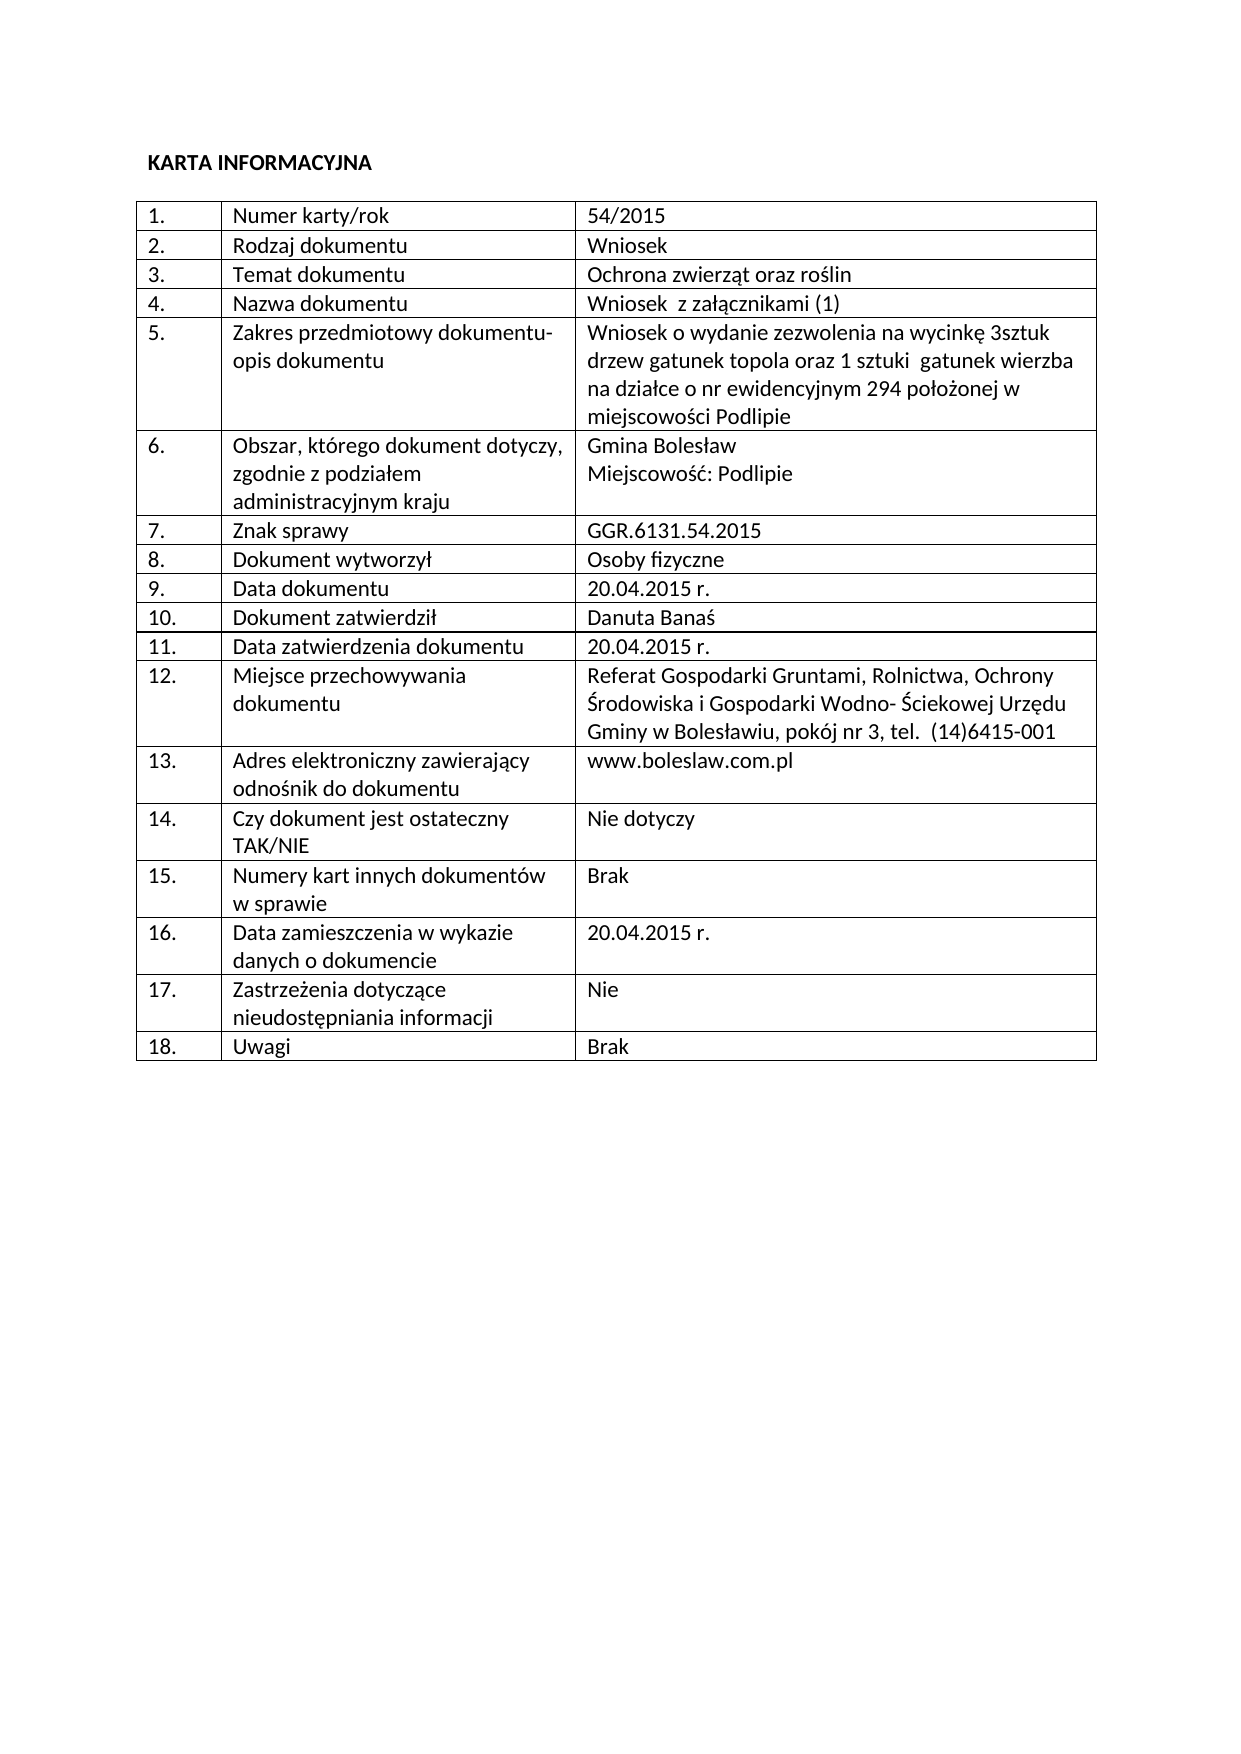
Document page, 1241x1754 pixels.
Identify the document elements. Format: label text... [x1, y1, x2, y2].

table_cell 17. [137, 975, 221, 1031]
table_cell Ochrona zwierząt oraz roślin [576, 260, 1096, 288]
table_cell 20.04.2015 r. [576, 574, 1096, 602]
table_cell 2. [137, 231, 221, 259]
table_cell 9. [137, 574, 221, 602]
table_cell 20.04.2015 r. [576, 633, 1096, 660]
table_cell Dokument wytworzył [222, 545, 575, 573]
table_cell Data zatwierdzenia dokumentu [222, 633, 575, 660]
table_cell Zastrzeżenia dotyczące nieudostępniania informacji [222, 975, 575, 1031]
table_cell Rodzaj dokumentu [222, 231, 575, 259]
table_cell Wniosek o wydanie zezwolenia na wycinkę 3sztuk drzew gatunek topola oraz 1 sztuki gatunek wierzba na działce o nr ewidencyjnym 294 położonej w miejscowości Podlipie [576, 318, 1096, 430]
table_cell 4. [137, 289, 221, 317]
table_cell Data zamieszczenia w wykazie danych o dokumencie [222, 918, 575, 974]
table_cell Miejsce przechowywania dokumentu [222, 661, 575, 746]
table_cell Brak [576, 1032, 1096, 1060]
table_cell 11. [137, 633, 221, 660]
table_cell Danuta Banaś [576, 603, 1096, 631]
table_cell 20.04.2015 r. [576, 918, 1096, 974]
table_cell Znak sprawy [222, 516, 575, 544]
table_cell 12. [137, 661, 221, 746]
table_cell Nie [576, 975, 1096, 1031]
table_cell Uwagi [222, 1032, 575, 1060]
table_cell Obszar, którego dokument dotyczy, zgodnie z podziałem administracyjnym kraju [222, 431, 575, 515]
table_cell Gmina Bolesław Miejscowość: Podlipie [576, 431, 1096, 515]
table_cell Dokument zatwierdził [222, 603, 575, 631]
table_cell 15. [137, 861, 221, 917]
table_cell Nie dotyczy [576, 804, 1096, 860]
table_cell 16. [137, 918, 221, 974]
table_cell Temat dokumentu [222, 260, 575, 288]
text KARTA INFORMACYJNA [148, 148, 1093, 176]
table_cell Osoby fizyczne [576, 545, 1096, 573]
table_cell Data dokumentu [222, 574, 575, 602]
table_cell Czy dokument jest ostateczny TAK/NIE [222, 804, 575, 860]
table_cell 5. [137, 318, 221, 430]
table_cell Wniosek z załącznikami (1) [576, 289, 1096, 317]
table_cell 8. [137, 545, 221, 573]
table_cell www.boleslaw.com.pl [576, 747, 1096, 803]
table_cell 13. [137, 747, 221, 803]
table_cell 3. [137, 260, 221, 288]
table_cell 7. [137, 516, 221, 544]
table_cell Zakres przedmiotowy dokumentu- opis dokumentu [222, 318, 575, 430]
table_cell 10. [137, 603, 221, 631]
table_cell Adres elektroniczny zawierający odnośnik do dokumentu [222, 747, 575, 803]
table_cell Referat Gospodarki Gruntami, Rolnictwa, Ochrony Środowiska i Gospodarki Wodno- Ściekowej Urzędu Gminy w Bolesławiu, pokój nr 3, tel. (14)6415-001 [576, 661, 1096, 746]
table_cell GGR.6131.54.2015 [576, 516, 1096, 544]
table_cell Wniosek [576, 231, 1096, 259]
table_cell Brak [576, 861, 1096, 917]
table_cell Numery kart innych dokumentów w sprawie [222, 861, 575, 917]
table_header 1. [137, 202, 221, 230]
table_cell 6. [137, 431, 221, 515]
table_header 54/2015 [576, 202, 1096, 230]
table_cell 14. [137, 804, 221, 860]
table_header Numer karty/rok [222, 202, 575, 230]
table_cell 18. [137, 1032, 221, 1060]
table_cell Nazwa dokumentu [222, 289, 575, 317]
